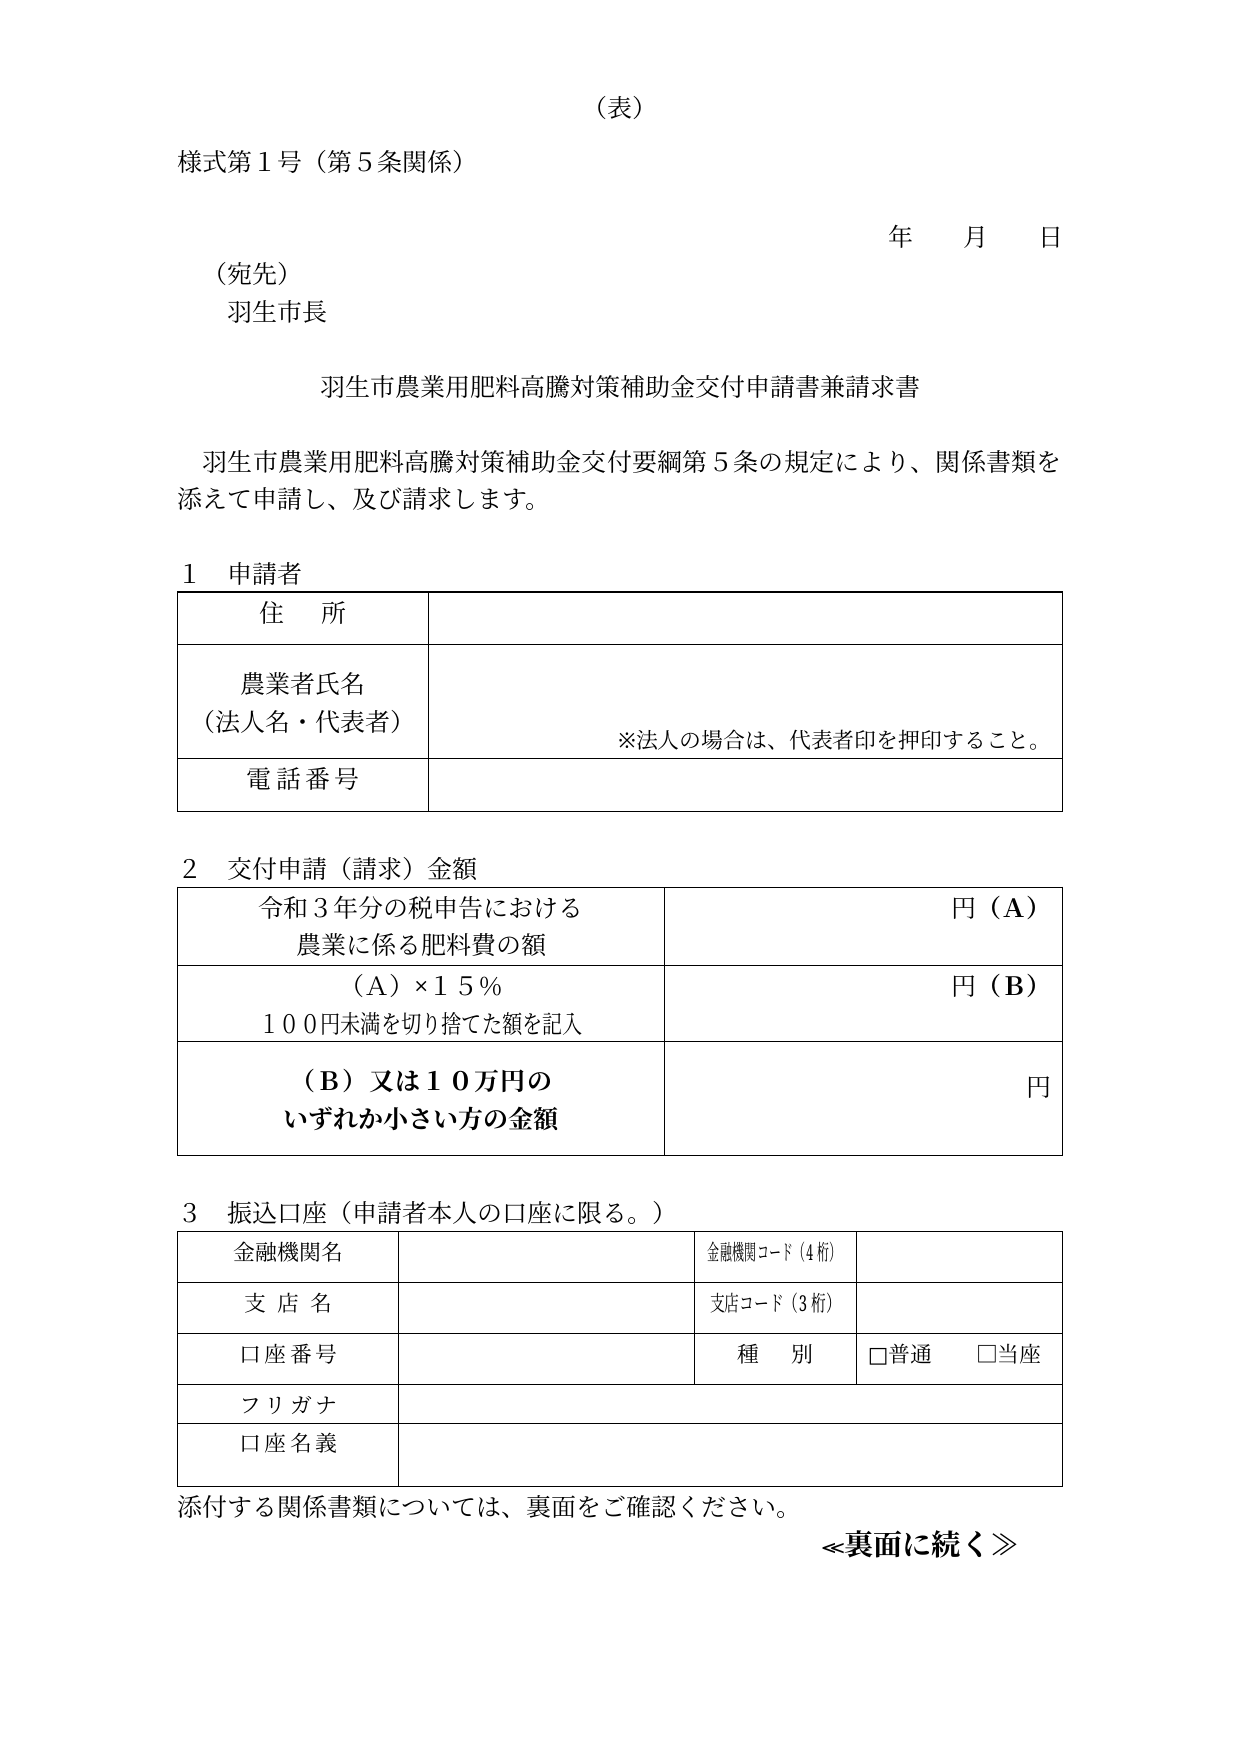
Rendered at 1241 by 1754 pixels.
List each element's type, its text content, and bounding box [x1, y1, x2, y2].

table_header 金融機関コード（4桁） [695, 1232, 856, 1282]
table_cell [399, 1283, 694, 1333]
table_cell 口座番号 [178, 1334, 398, 1384]
text 添付する関係書類については、裏面をご確認ください。 [177, 1487, 1063, 1525]
table_cell ※法人の場合は、代表者印を押印すること。 [429, 645, 1062, 758]
table_header 円（Ａ） [665, 888, 1062, 965]
text ２ 交付申請（請求）金額 [177, 849, 1063, 887]
table_cell 支店コード（3桁） [695, 1283, 856, 1333]
table_cell [399, 1334, 694, 1384]
text 年 月 日 [202, 216, 1063, 254]
table_cell （Ａ）×１５％ １００円未満を切り捨てた額を記入 [178, 966, 664, 1041]
text １ 申請者 [177, 554, 1063, 591]
table_cell 電話番号 [178, 759, 428, 811]
table_cell [857, 1283, 1062, 1333]
table_cell [399, 1424, 1062, 1486]
table_cell 種別 [695, 1334, 856, 1384]
text 様式第１号（第５条関係） [177, 141, 1063, 179]
table_cell [399, 1385, 1062, 1423]
text （宛先） [202, 254, 1063, 291]
table_cell 口座名義 [178, 1424, 398, 1486]
table_cell 支店名 [178, 1283, 398, 1333]
table_cell 円（Ｂ） [665, 966, 1062, 1041]
table_header [857, 1232, 1062, 1282]
text 羽生市長 [202, 291, 1063, 329]
table_cell （Ｂ）又は１０万円の いずれか小さい方の金額 [178, 1042, 664, 1155]
table_cell フリガナ [178, 1385, 398, 1423]
table_cell □普通 □当座 [857, 1334, 1062, 1384]
table_header 金融機関名 [178, 1232, 398, 1282]
table_header 住所 [178, 593, 428, 644]
table_header [429, 593, 1062, 644]
table_cell 円 [665, 1042, 1062, 1155]
text 羽生市農業用肥料高騰対策補助金交付要綱第５条の規定により、関係書類を添えて申請し、及び請求します。 [177, 441, 1063, 516]
text 羽生市農業用肥料高騰対策補助金交付申請書兼請求書 [202, 366, 1038, 404]
text ３ 振込口座（申請者本人の口座に限る。） [177, 1193, 1063, 1231]
table_cell 農業者氏名 （法人名・代表者） [178, 645, 428, 758]
table_cell [429, 759, 1062, 811]
table_header [399, 1232, 694, 1282]
table_header 令和３年分の税申告における 農業に係る肥料費の額 [178, 888, 664, 965]
